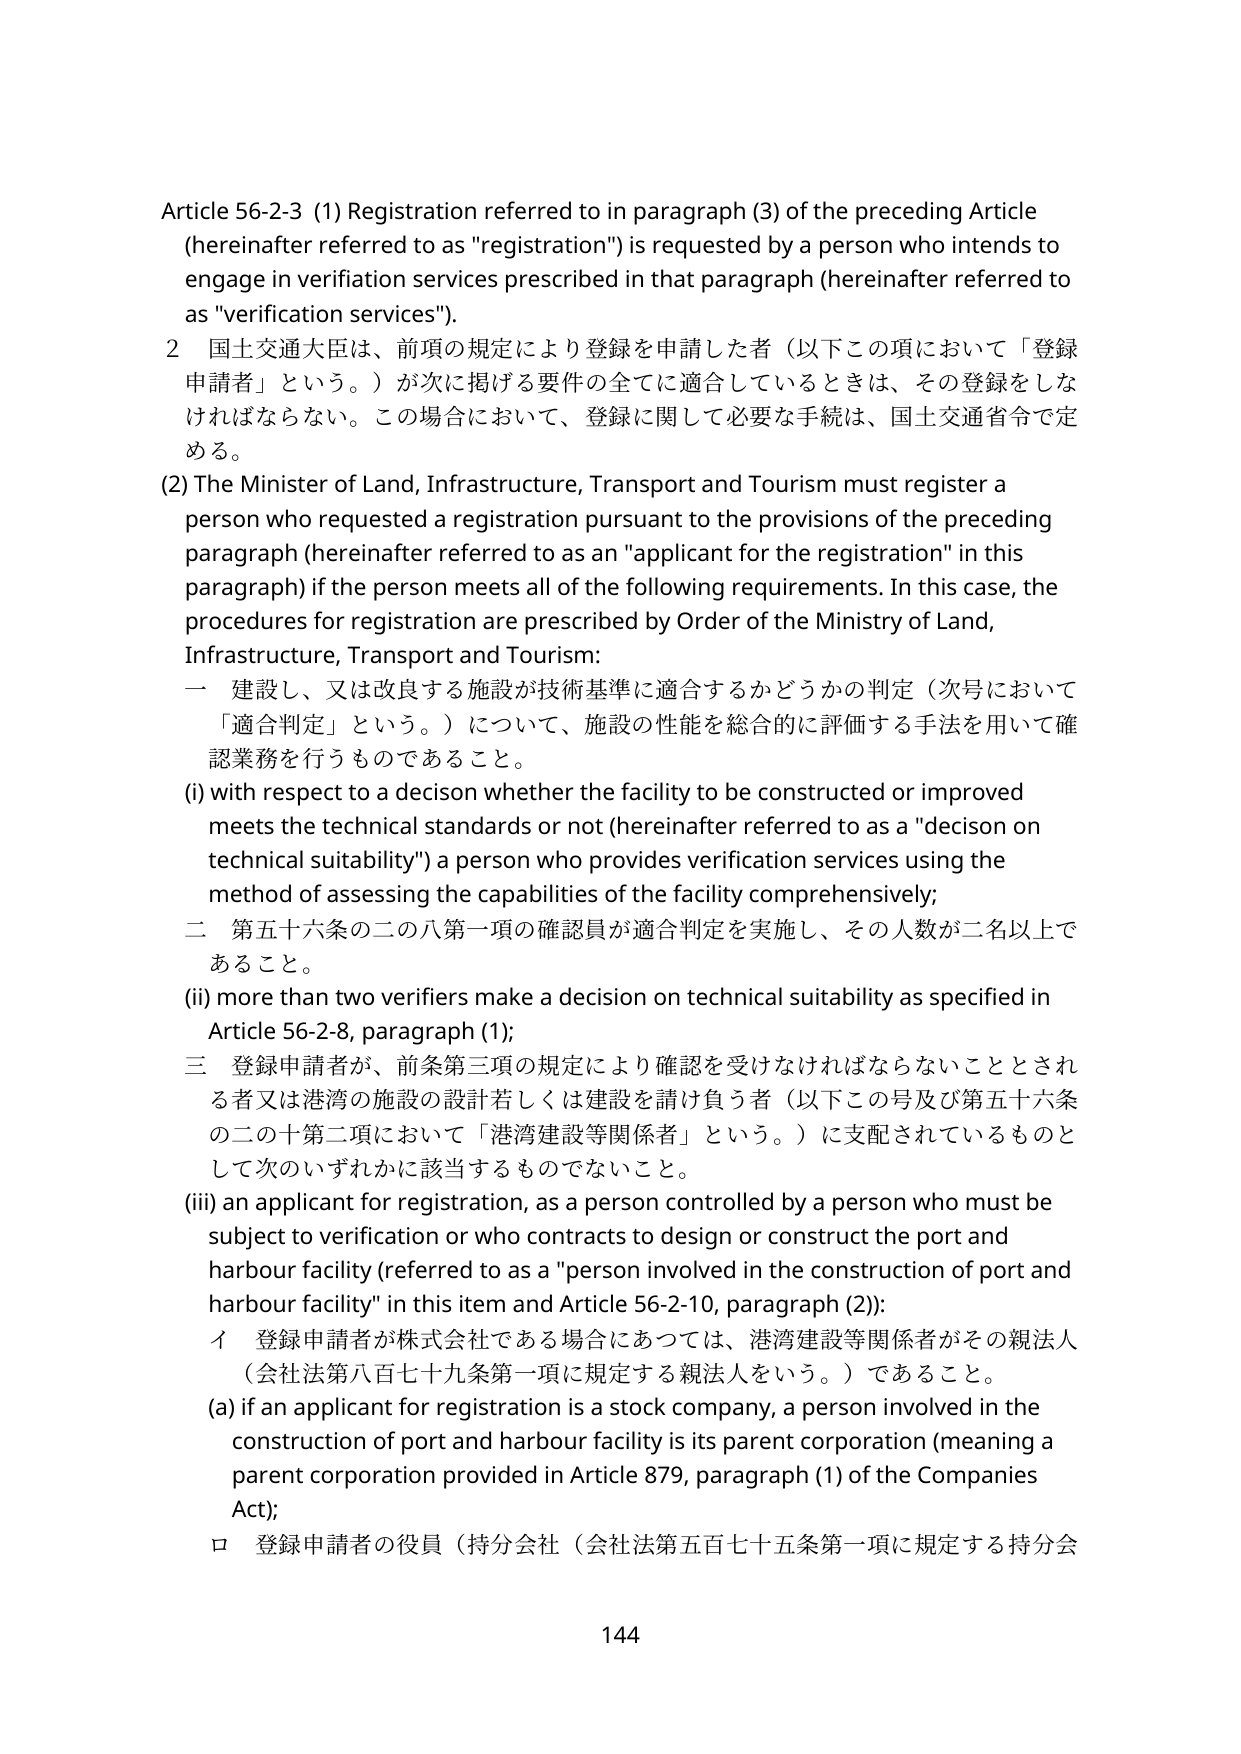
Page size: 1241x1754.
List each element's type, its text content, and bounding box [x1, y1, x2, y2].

text (iii) an applicant for registration, as a person controlled by a person who must be subject to verification or who contracts to design or construct the port and harbour facility (referred to as a "person involved in the construction of port and harbour facility" in this item and Article 56-2-10, paragraph (2)): [184, 1184, 1079, 1321]
text (i) with respect to a decison whether the facility to be constructed or improved meets the technical standards or not (hereinafter referred to as a "decison on technical suitability") a person who provides verification services using the method of assessing the capabilities of the facility comprehensively; [184, 774, 1079, 911]
text (a) if an applicant for registration is a stock company, a person involved in the construction of port and harbour facility is its parent corporation (meaning a parent corporation provided in Article 879, paragraph (1) of the Companies Act); [207, 1389, 1079, 1526]
text (ii) more than two verifiers make a decision on technical suitability as specified in Article 56-2-8, paragraph (1); [184, 979, 1079, 1048]
text (2) The Minister of Land, Infrastructure, Transport and Tourism must register a person who requested a registration pursuant to the provisions of the preceding paragraph (hereinafter referred to as an "applicant for the registration" in this paragraph) if the person meets all of the following requirements. In this case, the procedures for registration are prescribed by Order of the Ministry of Land, Infrastructure, Transport and Tourism: [161, 467, 1079, 672]
text 一 建設し、又は改良する施設が技術基準に適合するかどうかの判定（次号において「適合判定」という。）について、施設の性能を総合的に評価する手法を用いて確認業務を行うものであること。 [184, 672, 1079, 774]
text イ 登録申請者が株式会社である場合にあつては、港湾建設等関係者がその親法人（会社法第八百七十九条第一項に規定する親法人をいう。）であること。 [207, 1321, 1079, 1389]
text 二 第五十六条の二の八第一項の確認員が適合判定を実施し、その人数が二名以上であること。 [184, 911, 1079, 979]
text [207, 1526, 1079, 1560]
text Article 56-2-3 (1) Registration referred to in paragraph (3) of the preceding Article (hereinafter referred to as "registration") is requested by a person who intends to engage in verifiation services prescribed in that paragraph (hereinafter referred to as "verification services"). [161, 194, 1079, 330]
text 三 登録申請者が、前条第三項の規定により確認を受けなければならないこととされる者又は港湾の施設の設計若しくは建設を請け負う者（以下この号及び第五十六条の二の十第二項において「港湾建設等関係者」という。）に支配されているものとして次のいずれかに該当するものでないこと。 [184, 1048, 1079, 1184]
text ２ 国土交通大臣は、前項の規定により登録を申請した者（以下この項において「登録申請者」という。）が次に掲げる要件の全てに適合しているときは、その登録をしなければならない。この場合において、登録に関して必要な手続は、国土交通省令で定める。 [161, 330, 1079, 467]
